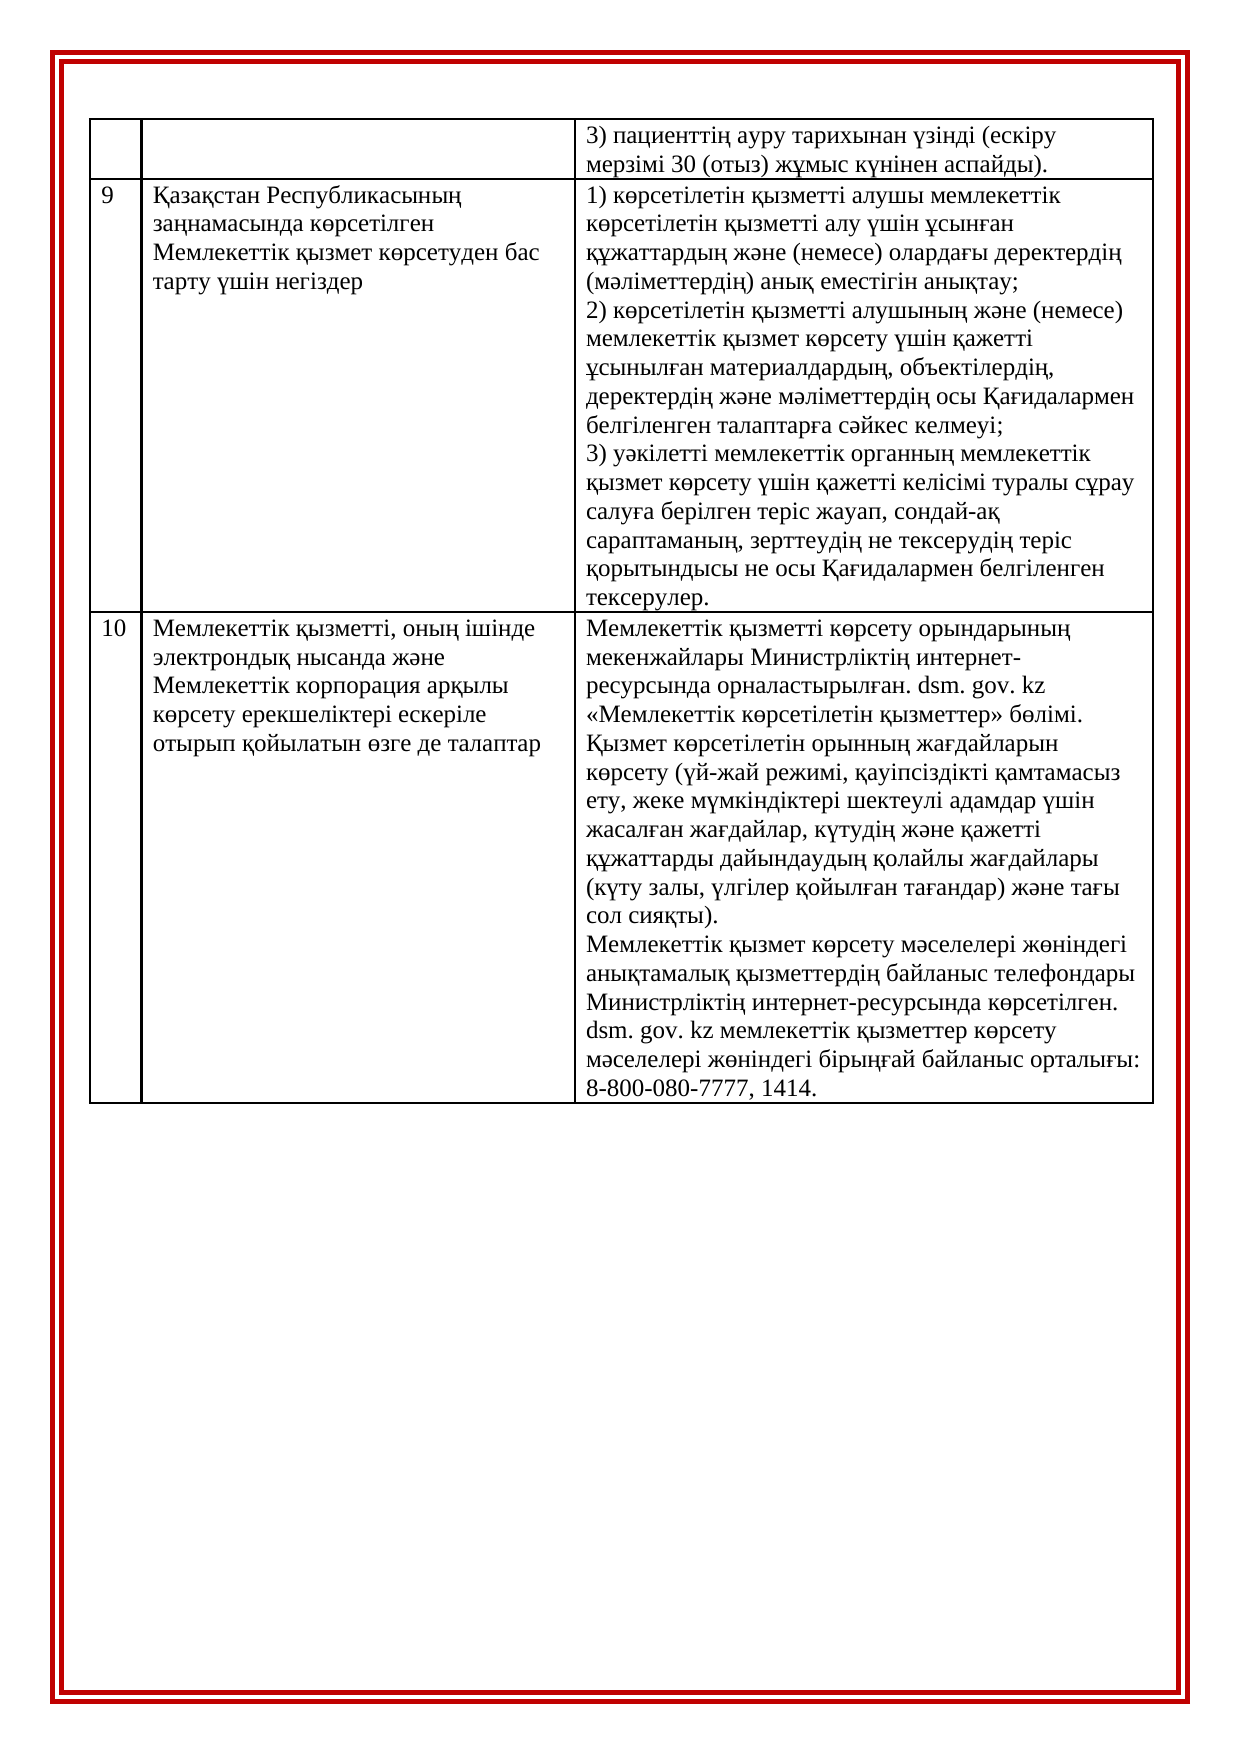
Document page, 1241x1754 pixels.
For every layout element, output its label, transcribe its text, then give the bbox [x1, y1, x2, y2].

table_cell 9 [91, 180, 140, 611]
table_cell Мемлекеттік қызметті, оның ішінде электрондық нысанда және Мемлекеттік корпорация арқылы көрсету ерекшеліктері ескеріле отырып қойылатын өзге де талаптар [143, 613, 574, 1102]
table_cell 8 [91, 120, 140, 178]
table_cell 1) көрсетілетін қызметті алушы мемлекеттік көрсетілетін қызметті алу үшін ұсынған құжаттардың және (немесе) олардағы деректердің (мәліметтердің) анық еместігін анықтау; 2) көрсетілетін қызметті алушының және (немесе) мемлекеттік қызмет көрсету үшін қажетті ұсынылған материалдардың, объектілердің, деректердің және мәліметтердің осы Қағидалармен белгіленген талаптарға сәйкес келмеуі; 3) уәкілетті мемлекеттік органның мемлекеттік қызмет көрсету үшін қажетті келісімі туралы сұрау салуға берілген теріс жауап, сондай-ақ сараптаманың, зерттеудің не тексерудің теріс қорытындысы не осы Қағидалармен белгіленген тексерулер. [576, 180, 1152, 611]
table_cell 10 [91, 613, 140, 1102]
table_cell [576, 120, 1152, 178]
table_cell Мемлекеттік қызметті көрсету орындарының мекенжайлары Министрліктің интернет-ресурсында орналастырылған. dsm. gov. kz «Мемлекеттік көрсетілетін қызметтер» бөлімі. Қызмет көрсетілетін орынның жағдайларын көрсету (үй-жай режимі, қауіпсіздікті қамтамасыз ету, жеке мүмкіндіктері шектеулі адамдар үшін жасалған жағдайлар, күтудің және қажетті құжаттарды дайындаудың қолайлы жағдайлары (күту залы, үлгілер қойылған тағандар) және тағы сол сияқты). Мемлекеттік қызмет көрсету мәселелері жөніндегі анықтамалық қызметтердің байланыс телефондары Министрліктің интернет-ресурсында көрсетілген. dsm. gov. kz мемлекеттік қызметтер көрсету мәселелері жөніндегі бірыңғай байланыс орталығы: 8-800-080-7777, 1414. [576, 613, 1152, 1102]
table_cell Қазақстан Республикасының заңнамасында көрсетілген Мемлекеттік қызмет көрсетуден бас тарту үшін негіздер [143, 180, 574, 611]
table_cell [143, 120, 574, 178]
